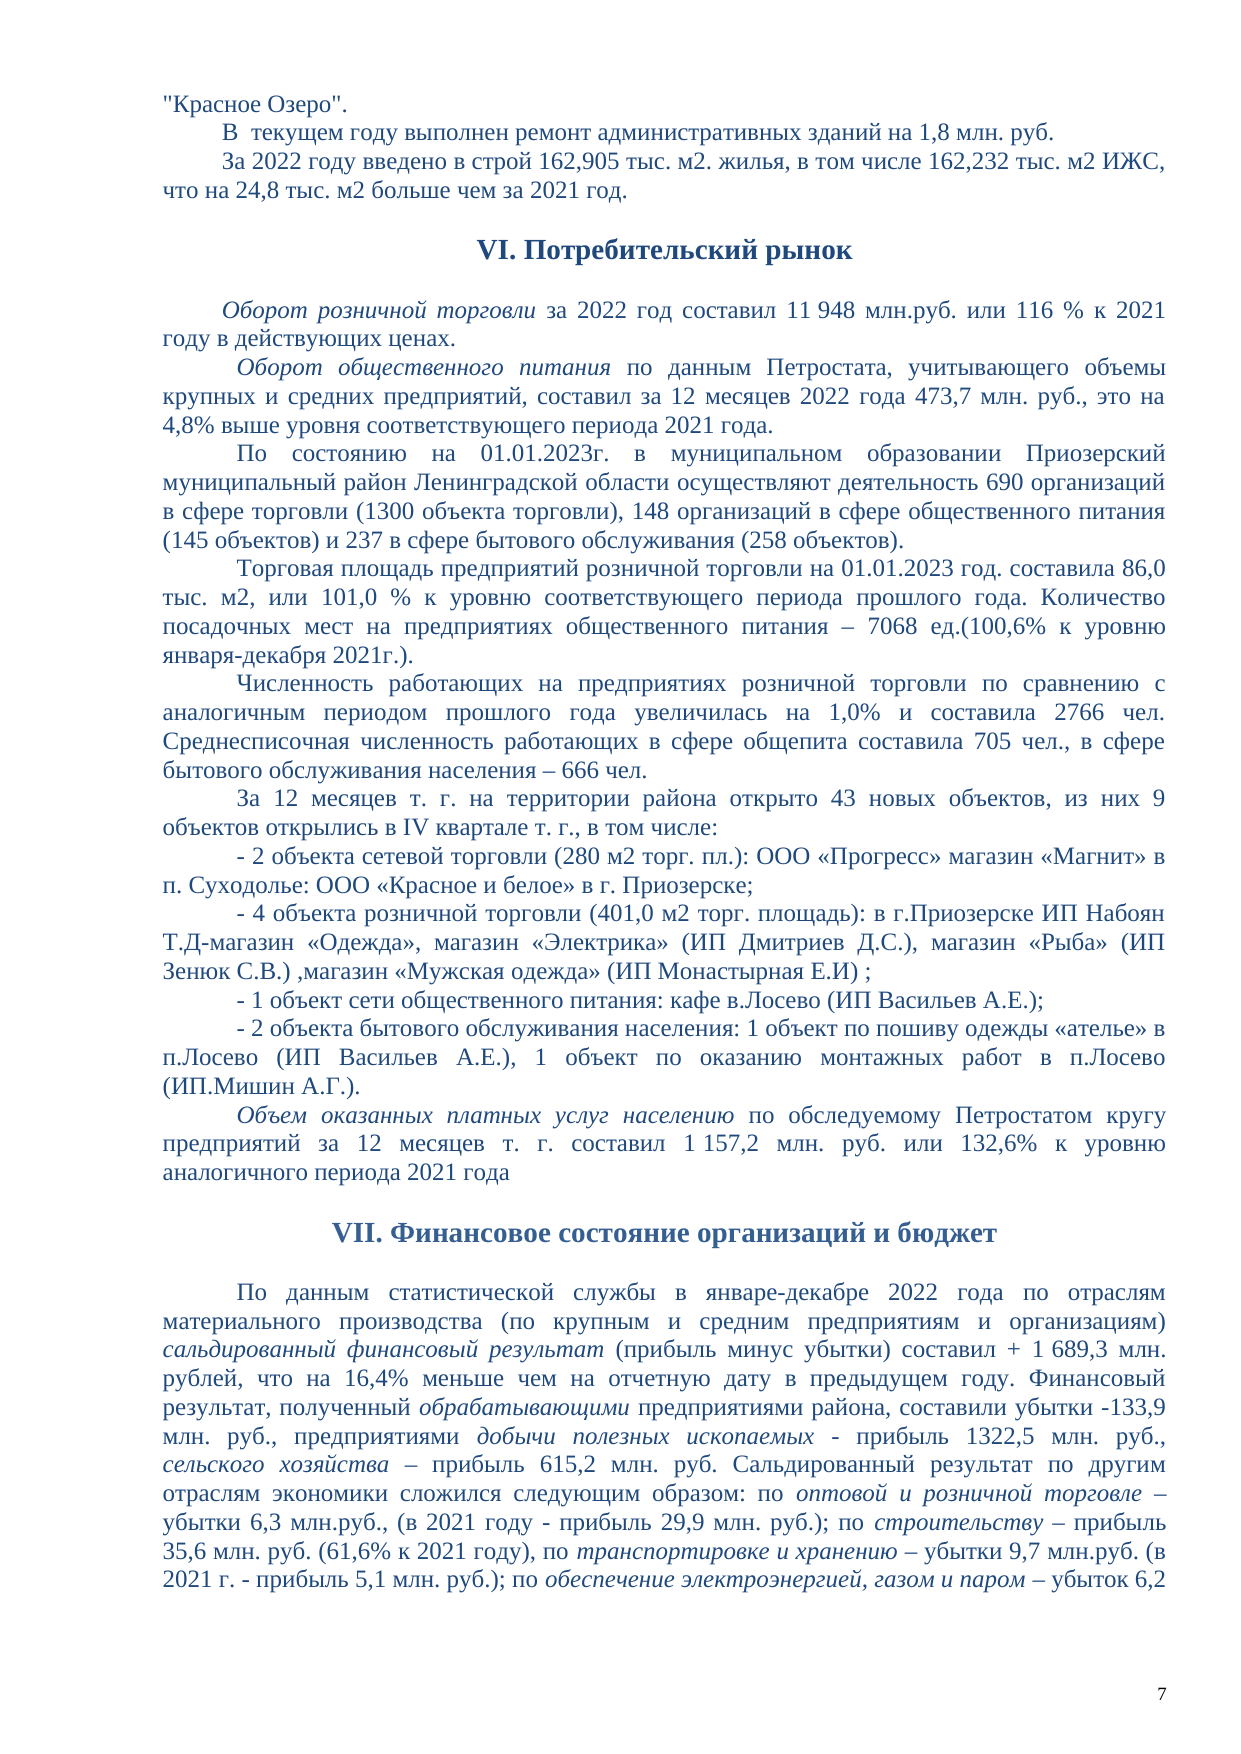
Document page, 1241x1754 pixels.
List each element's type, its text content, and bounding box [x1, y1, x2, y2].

text За 12 месяцев т. г. на территории района открыто 43 новых объектов, из них 9 объектов открылись в IV квартале т. г., в том числе: [162, 783, 1166, 841]
text В текущем году выполнен ремонт административных зданий на 1,8 млн. руб. [162, 117, 1167, 146]
text VII. Финансовое состояние организаций и бюджет [162, 1215, 1166, 1248]
text По состоянию на 01.01.2023г. в муниципальном образовании Приозерский муниципальный район Ленинградской области осуществляют деятельность 690 организаций в сфере торговли (1300 объекта торговли), 148 организаций в сфере общественного питания (145 объектов) и 237 в сфере бытового обслуживания (258 объектов). [162, 438, 1166, 553]
text VI. Потребительский рынок [162, 232, 1166, 266]
text - 4 объекта розничной торговли (401,0 м2 торг. площадь): в г.Приозерске ИП Набоян Т.Д-магазин «Одежда», магазин «Электрика» (ИП Дмитриев Д.С.), магазин «Рыба» (ИП Зенюк С.В.) ,магазин «Мужская одежда» (ИП Монастырная Е.И) ; [162, 898, 1166, 985]
text Оборот общественного питания по данным Петростата, учитывающего объемы крупных и средних предприятий, составил за 12 месяцев 2022 года 473,7 млн. руб., это на 4,8% выше уровня соответствующего периода 2021 года. [162, 352, 1166, 438]
text - 2 объекта бытового обслуживания населения: 1 объект по пошиву одежды «ателье» в п.Лосево (ИП Васильев А.Е.), 1 объект по оказанию монтажных работ в п.Лосево (ИП.Мишин А.Г.). [162, 1013, 1166, 1100]
text - 1 объект сети общественного питания: кафе в.Лосево (ИП Васильев А.Е.); [162, 985, 1166, 1013]
text За 2022 году введено в строй 162,905 тыс. м2. жилья, в том числе 162,232 тыс. м2 ИЖС, что на 24,8 тыс. м2 больше чем за 2021 год. [162, 146, 1166, 204]
text - 2 объекта сетевой торговли (280 м2 торг. пл.): ООО «Прогресс» магазин «Магнит» в п. Суходолье: ООО «Красное и белое» в г. Приозерске; [162, 841, 1166, 898]
text Объем оказанных платных услуг населению по обследуемому Петростатом кругу предприятий за 12 месяцев т. г. составил 1 157,2 млн. руб. или 132,6% к уровню аналогичного периода 2021 года [162, 1100, 1166, 1186]
text Оборот розничной торговли за 2022 год составил 11 948 млн.руб. или 116 % к 2021 году в действующих ценах. [162, 295, 1166, 352]
text Торговая площадь предприятий розничной торговли на 01.01.2023 год. составила 86,0 тыс. м2, или 101,0 % к уровню соответствующего периода прошлого года. Количество посадочных мест на предприятиях общественного питания – 7068 ед.(100,6% к уровню января-декабря 2021г.). [162, 553, 1166, 668]
text Численность работающих на предприятиях розничной торговли по сравнению с аналогичным периодом прошлого года увеличилась на 1,0% и составила 2766 чел. Среднесписочная численность работающих в сфере общепита составила 705 чел., в сфере бытового обслуживания населения – 666 чел. [162, 668, 1166, 783]
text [162, 89, 1166, 117]
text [162, 1277, 1166, 1593]
